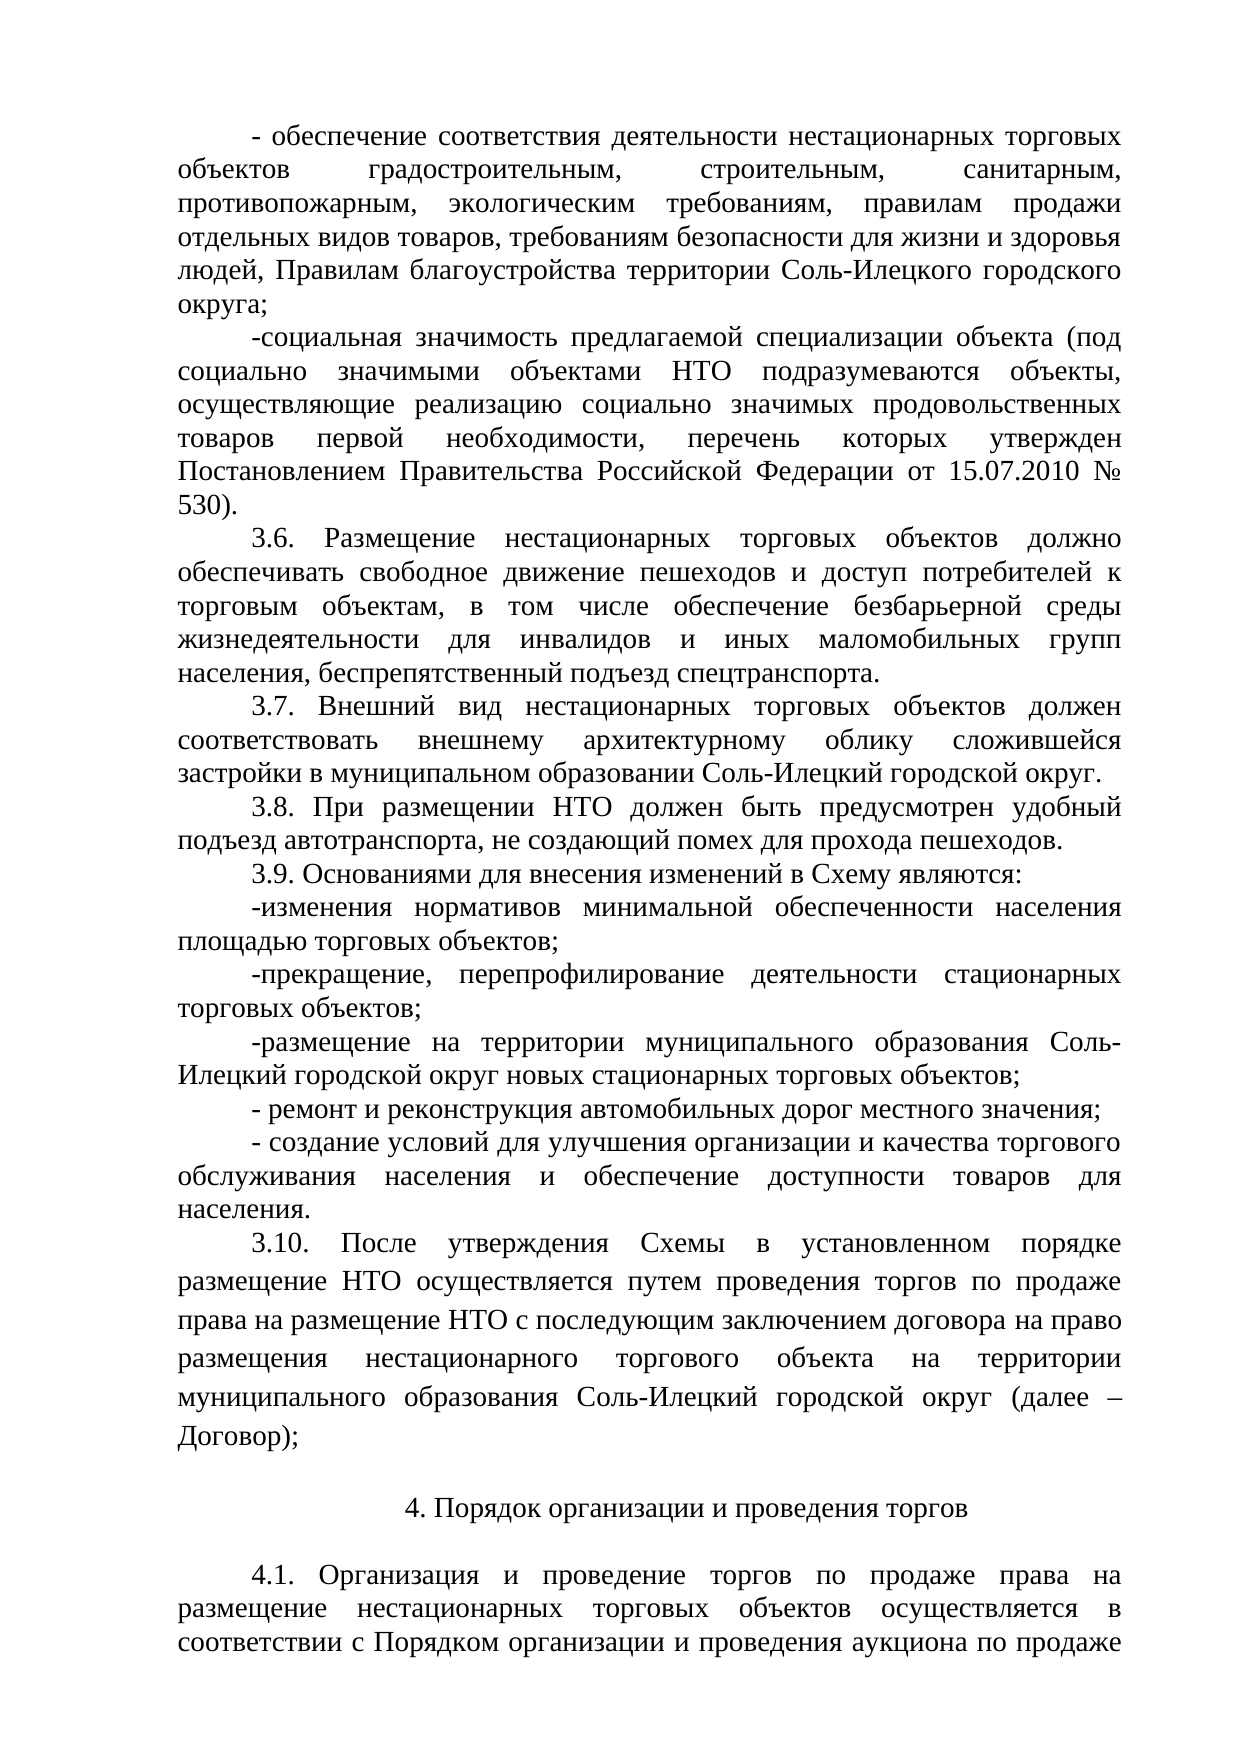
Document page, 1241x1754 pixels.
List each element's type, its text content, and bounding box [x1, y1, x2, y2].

text - ремонт и реконструкция автомобильных дорог местного значения; [177, 1091, 1122, 1124]
text 4. Порядок организации и проведения торгов [177, 1490, 1122, 1523]
text 3.7. Внешний вид нестационарных торговых объектов должен соответствовать внешнему архитектурному облику сложившейся застройки в муниципальном образовании Соль-Илецкий городской округ. [177, 688, 1122, 789]
text 3.10. После утверждения Схемы в установленном порядке размещение НТО осуществляется путем проведения торгов по продаже права на размещение НТО с последующим заключением договора на право размещения нестационарного торгового объекта на территории муниципального образования Соль-Илецкий городской округ (далее – Договор); [177, 1225, 1122, 1451]
text -социальная значимость предлагаемой специализации объекта (под социально значимыми объектами НТО подразумеваются объекты, осуществляющие реализацию социально значимых продовольственных товаров первой необходимости, перечень которых утвержден Постановлением Правительства Российской Федерации от 15.07.2010 № 530). [177, 319, 1122, 521]
text 3.6. Размещение нестационарных торговых объектов должно обеспечивать свободное движение пешеходов и доступ потребителей к торговым объектам, в том числе обеспечение безбарьерной среды жизнедеятельности для инвалидов и иных маломобильных групп населения, беспрепятственный подъезд спецтранспорта. [177, 521, 1122, 688]
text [177, 1557, 1122, 1657]
text 3.8. При размещении НТО должен быть предусмотрен удобный подъезд автотранспорта, не создающий помех для прохода пешеходов. [177, 789, 1122, 856]
text - создание условий для улучшения организации и качества торгового обслуживания населения и обеспечение доступности товаров для населения. [177, 1124, 1122, 1225]
text -прекращение, перепрофилирование деятельности стационарных торговых объектов; [177, 957, 1122, 1024]
text -изменения нормативов минимальной обеспеченности населения площадью торговых объектов; [177, 889, 1122, 957]
text 3.9. Основаниями для внесения изменений в Схему являются: [177, 856, 1122, 889]
text -размещение на территории муниципального образования Соль-Илецкий городской округ новых стационарных торговых объектов; [177, 1024, 1122, 1091]
text - обеспечение соответствия деятельности нестационарных торговых объектов градостроительным, строительным, санитарным, противопожарным, экологическим требованиям, правилам продажи отдельных видов товаров, требованиям безопасности для жизни и здоровья людей, Правилам благоустройства территории Соль-Илецкого городского округа; [177, 118, 1122, 319]
